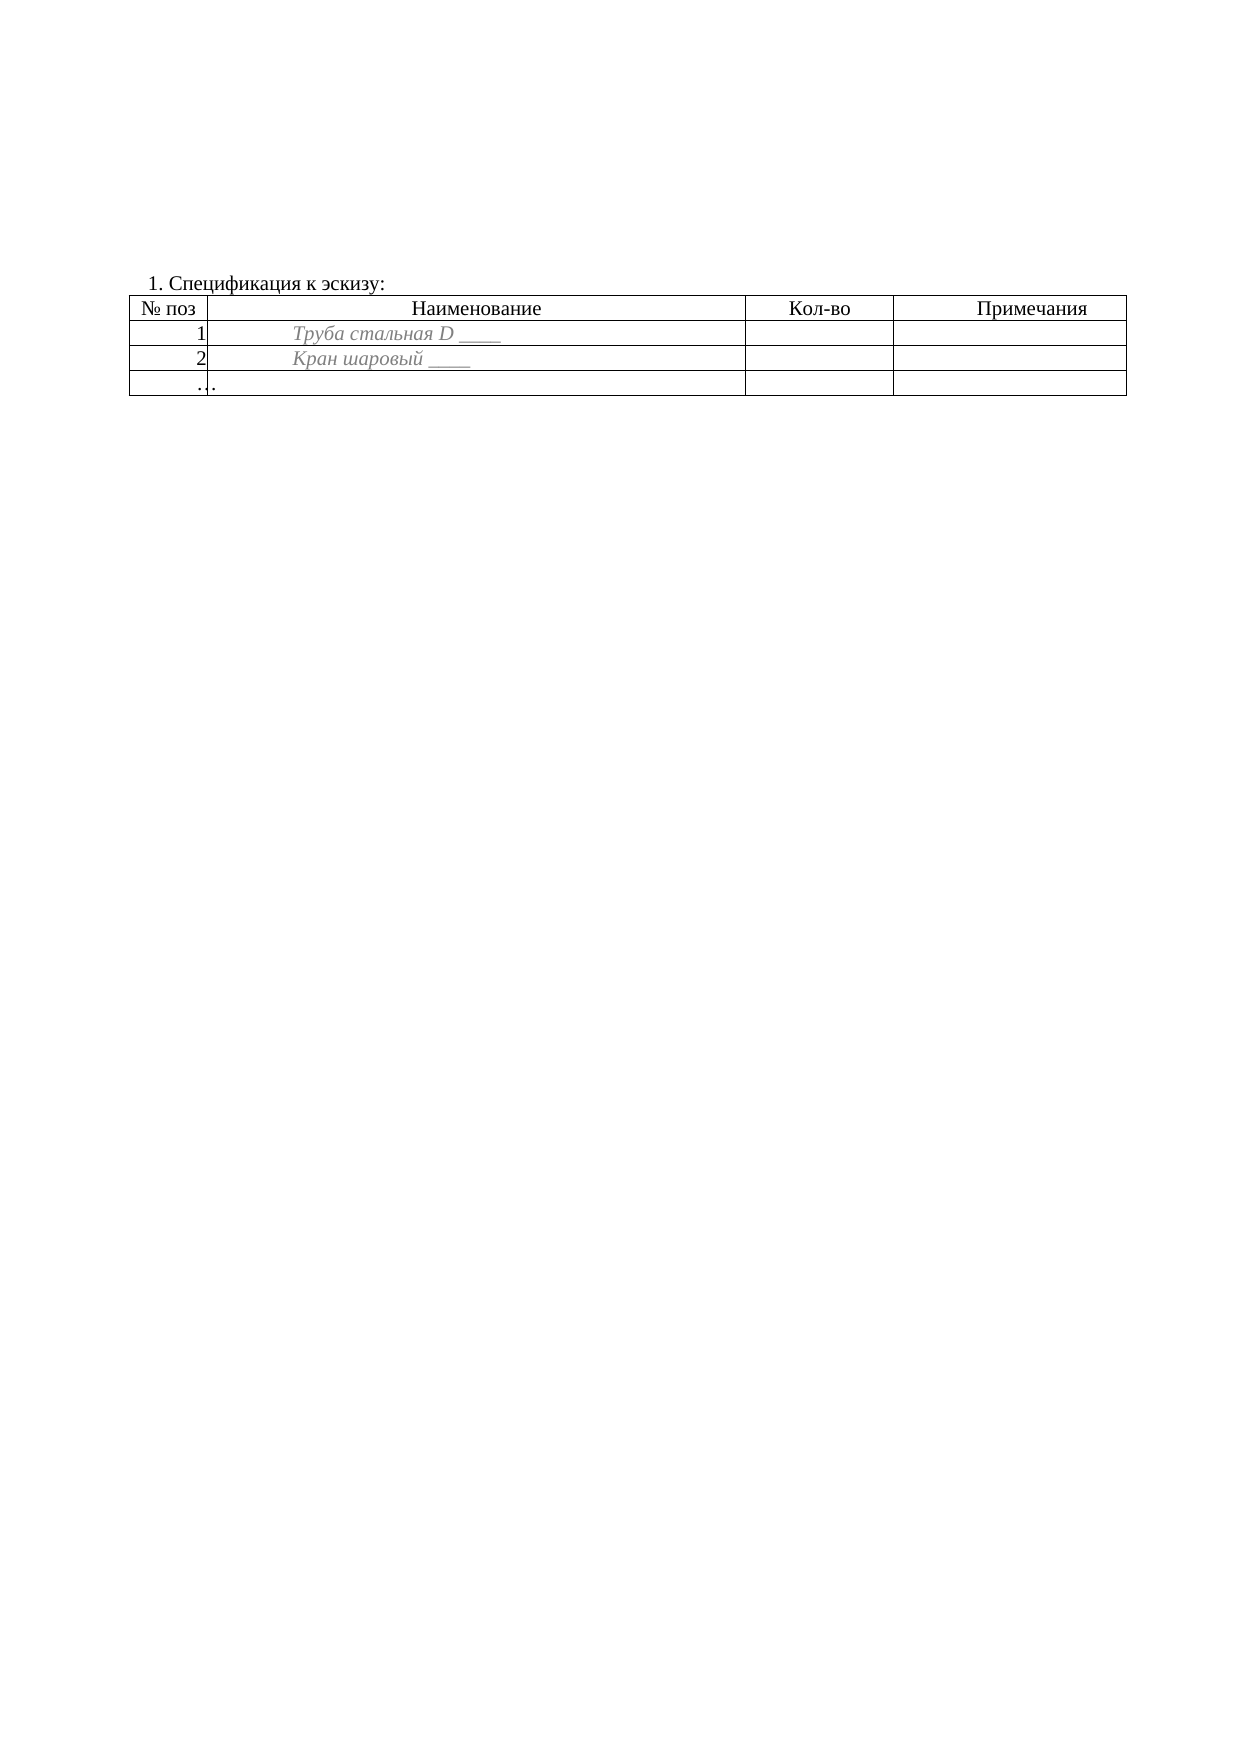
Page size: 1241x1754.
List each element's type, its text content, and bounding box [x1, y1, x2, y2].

table_cell [746, 321, 893, 345]
table_header Примечания [894, 296, 1126, 320]
table_header № поз [130, 296, 207, 320]
table_cell Труба стальная D ____ [208, 321, 745, 345]
table_cell Кран шаровый ____ [208, 346, 745, 370]
table_cell [894, 346, 1126, 370]
table_header Наименование [208, 296, 745, 320]
table_cell [746, 346, 893, 370]
table_cell [746, 371, 893, 395]
text 1. Спецификация к эскизу: [74, 271, 1181, 295]
table_cell 1 [130, 321, 207, 345]
table_cell … [130, 371, 207, 395]
table_cell 2 [130, 346, 207, 370]
table_cell [208, 371, 745, 395]
table_cell [894, 321, 1126, 345]
table_header Кол-во [746, 296, 893, 320]
table_cell [894, 371, 1126, 395]
